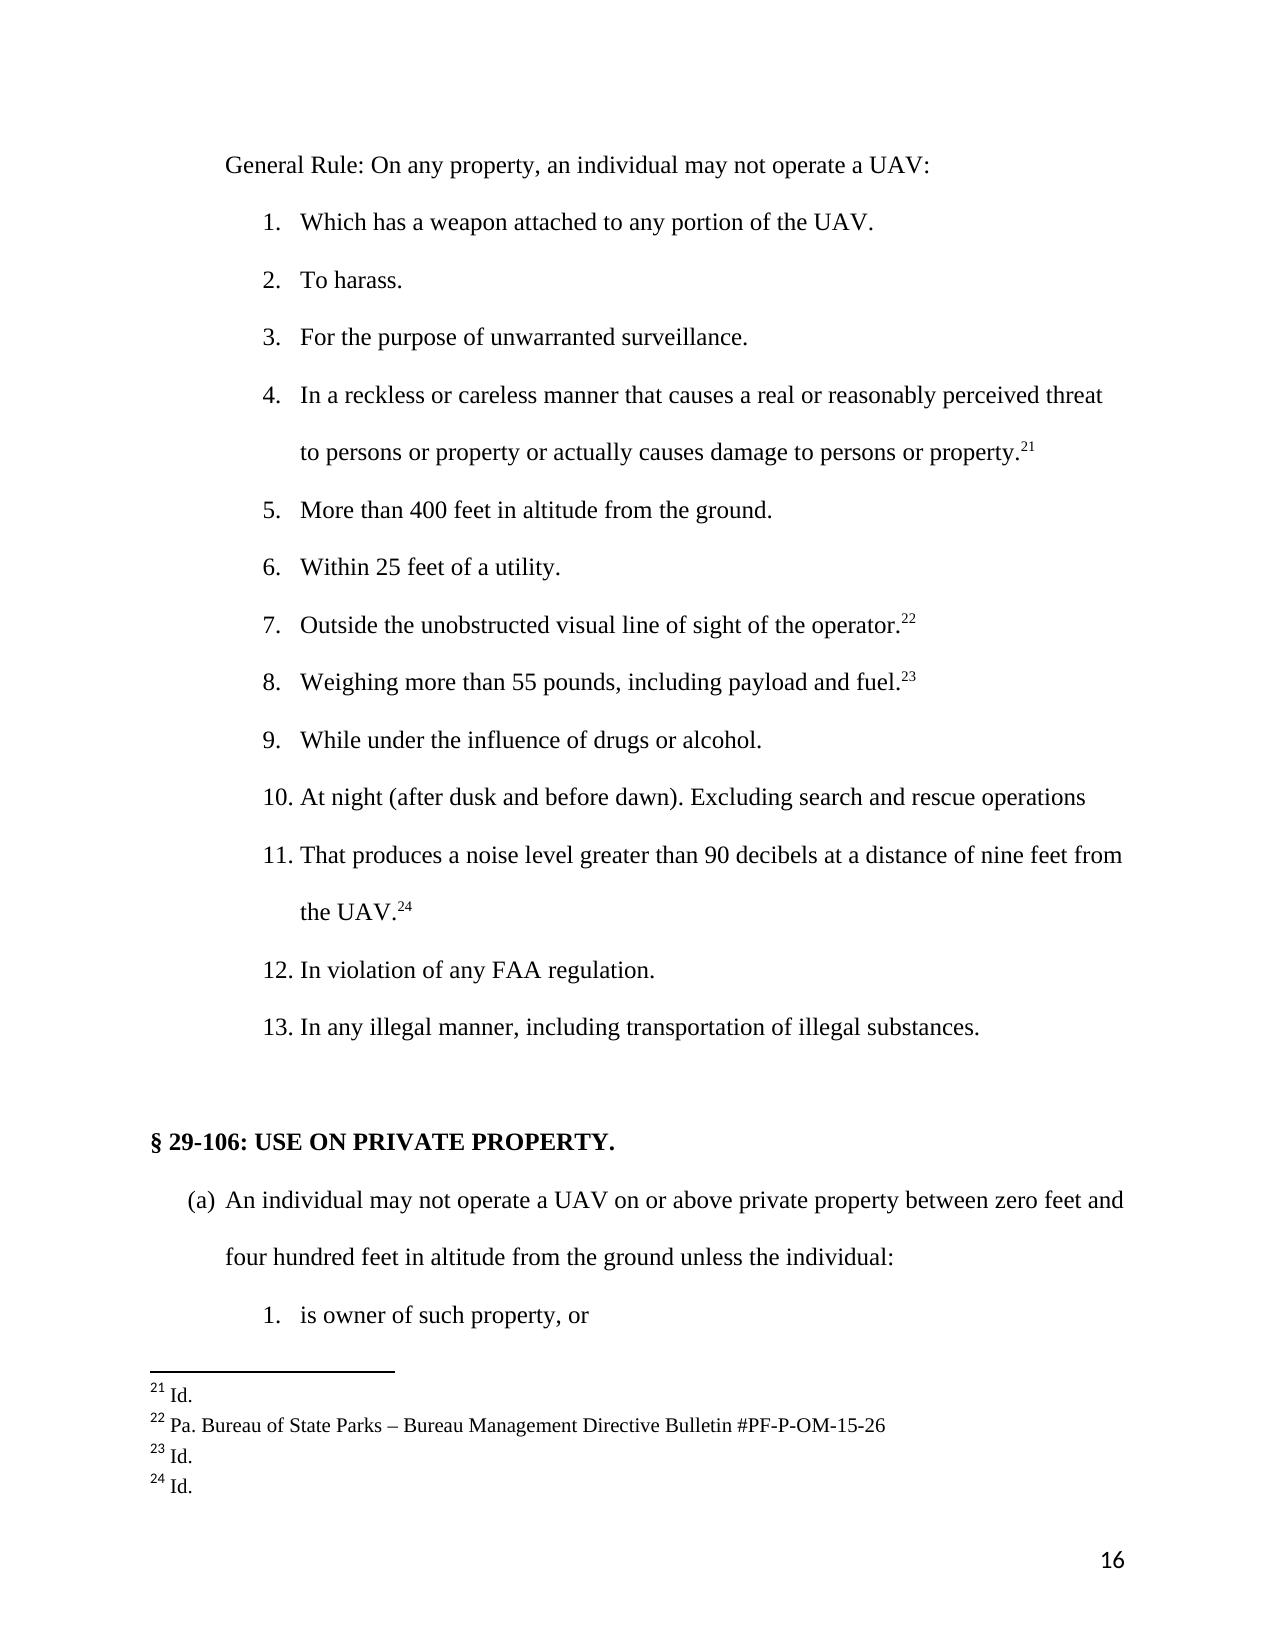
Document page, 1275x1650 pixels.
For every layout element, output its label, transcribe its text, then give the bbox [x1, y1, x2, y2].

list In violation of any FAA regulation. [262, 955, 1125, 984]
list Within 25 feet of a utility. [262, 552, 1125, 581]
text § 29-106: USE ON PRIVATE PROPERTY. [150, 1127, 1125, 1156]
list In a reckless or careless manner that causes a real or reasonably perceived threat to persons or property or actually causes damage to persons or property. [262, 380, 1125, 466]
list That produces a noise level greater than 90 decibels at a distance of nine feet from the UAV. [262, 840, 1125, 926]
list To harass. [262, 265, 1125, 294]
list In any illegal manner, including transportation of illegal substances. [262, 1012, 1125, 1041]
list is owner of such property, or [262, 1300, 1125, 1329]
list Weighing more than 55 pounds, including payload and fuel. [262, 667, 1125, 696]
list While under the influence of drugs or alcohol. [262, 725, 1125, 754]
list An individual may not operate a UAV on or above private property between zero feet and four hundred feet in altitude from the ground unless the individual: [187, 1185, 1125, 1271]
list For the purpose of unwarranted surveillance. [262, 322, 1125, 351]
list Which has a weapon attached to any portion of the UAV. [262, 207, 1125, 236]
list More than 400 feet in altitude from the ground. [262, 495, 1125, 524]
list Outside the unobstructed visual line of sight of the operator. [262, 610, 1125, 639]
list General Rule: On any property, an individual may not operate a UAV: [225, 150, 1125, 179]
list At night (after dusk and before dawn). Excluding search and rescue operations [262, 782, 1125, 811]
